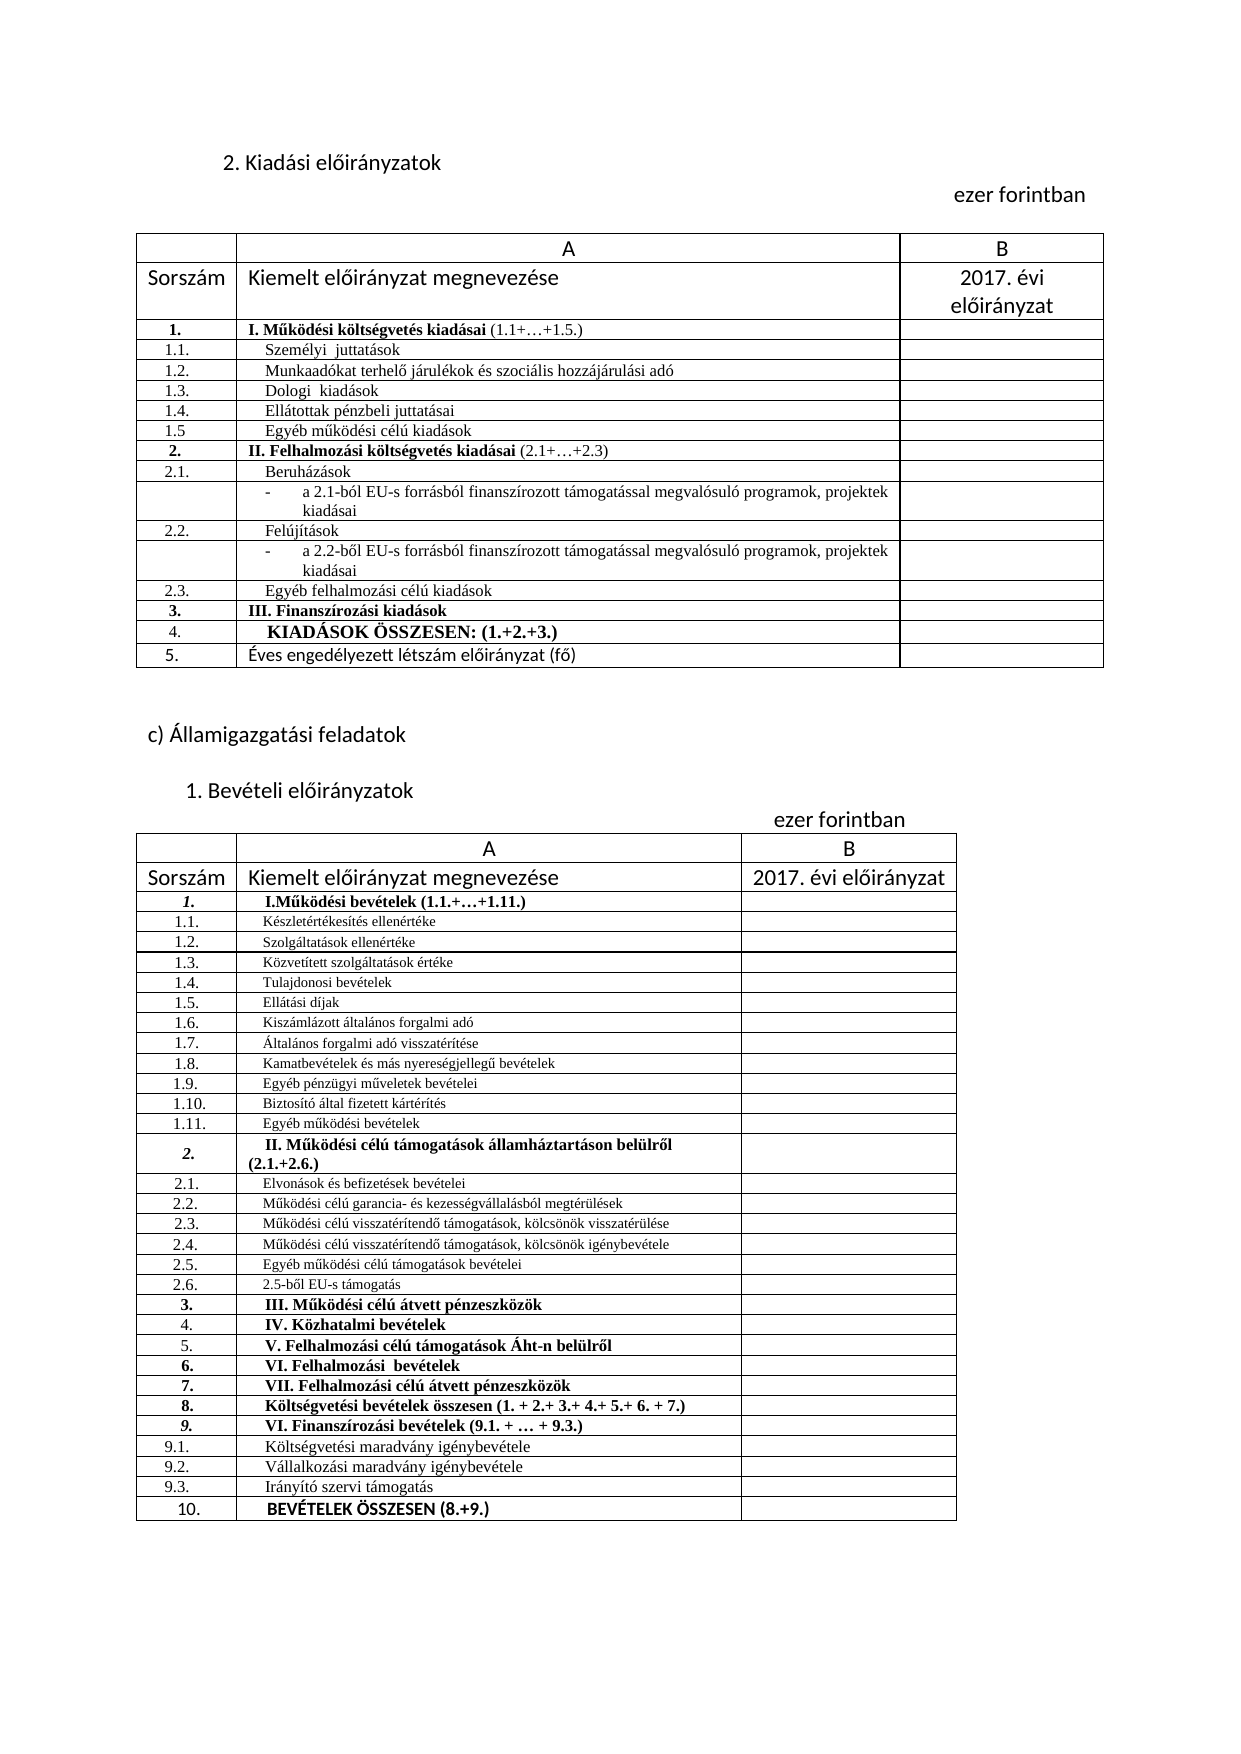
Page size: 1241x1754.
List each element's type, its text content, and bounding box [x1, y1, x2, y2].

table_cell Működési célú visszatérítendő támogatások, kölcsönök visszatérülése [237, 1214, 741, 1233]
table_cell a 2.1-ból EU-s forrásból finanszírozott támogatással megvalósuló programok, projektek kiadásai [237, 482, 899, 520]
table_cell Személyi juttatások [237, 340, 899, 359]
table_cell [901, 621, 1103, 643]
table_cell Egyéb felhalmozási célú kiadások [237, 581, 899, 600]
text c) Államigazgatási feladatok [148, 721, 1093, 749]
table_cell Általános forgalmi adó visszatérítése [237, 1033, 741, 1052]
table_cell Beruházások [237, 461, 899, 481]
table_cell [742, 1436, 956, 1456]
table_cell [901, 340, 1103, 359]
table_cell I.Működési bevételek (1.1.+…+1.11.) [237, 892, 741, 911]
table_cell 2017. évi előirányzat [901, 263, 1103, 319]
table_cell VII. Felhalmozási célú átvett pénzeszközök [237, 1376, 741, 1395]
table_cell 1.10. [137, 1094, 236, 1113]
table_cell [742, 1033, 956, 1052]
table_cell 1.5 [137, 421, 236, 440]
table_cell [742, 1214, 956, 1233]
table_cell 2.1. [137, 1174, 236, 1193]
table_cell [742, 1356, 956, 1375]
table_cell III. Működési célú átvett pénzeszközök [237, 1295, 741, 1314]
table_cell [742, 1477, 956, 1496]
table_cell 8. [137, 1396, 236, 1415]
table_cell Éves engedélyezett létszám előirányzat (fő) [237, 644, 899, 667]
table_cell [742, 953, 956, 972]
table_cell 2.2. [137, 521, 236, 540]
table_cell [137, 482, 236, 520]
table_cell [742, 1134, 956, 1173]
table_cell 1.11. [137, 1114, 236, 1133]
table_cell 1.8. [137, 1054, 236, 1073]
table_cell Közvetített szolgáltatások értéke [237, 953, 741, 972]
table_cell [742, 993, 956, 1012]
table_cell 1. [137, 892, 236, 911]
table_cell [901, 381, 1103, 400]
table_cell Kiszámlázott általános forgalmi adó [237, 1013, 741, 1032]
table_cell Biztosító által fizetett kártérítés [237, 1094, 741, 1113]
table_cell Egyéb működési bevételek [237, 1114, 741, 1133]
table_cell 2.2. [137, 1194, 236, 1213]
table_cell Költségvetési maradvány igénybevétele [237, 1436, 741, 1456]
table_cell [742, 1315, 956, 1334]
table_cell [742, 1074, 956, 1093]
table_cell [742, 1295, 956, 1314]
table_cell [742, 1094, 956, 1113]
table_cell 4. [137, 1315, 236, 1334]
table_cell Felújítások [237, 521, 899, 540]
table_cell Dologi kiadások [237, 381, 899, 400]
table_cell 1.4. [137, 401, 236, 420]
table_header A [237, 234, 899, 262]
table_header A [237, 834, 741, 862]
table_cell 7. [137, 1376, 236, 1395]
table_cell [901, 581, 1103, 600]
table_cell Munkaadókat terhelő járulékok és szociális hozzájárulási adó [237, 360, 899, 379]
table_cell 3. [137, 601, 236, 620]
table_cell [742, 892, 956, 911]
table_cell [742, 1174, 956, 1193]
table_cell BEVÉTELEK ÖSSZESEN (8.+9.) [237, 1497, 741, 1520]
table_cell [901, 541, 1103, 579]
table_cell [742, 1335, 956, 1354]
table_cell [742, 932, 956, 951]
table_header [137, 834, 236, 862]
table_cell Egyéb pénzügyi műveletek bevételei [237, 1074, 741, 1093]
table_header B [901, 234, 1103, 262]
table_cell Ellátási díjak [237, 993, 741, 1012]
table_cell Működési célú visszatérítendő támogatások, kölcsönök igénybevétele [237, 1234, 741, 1253]
table_cell [742, 1255, 956, 1274]
table_cell Sorszám [137, 263, 236, 319]
table_cell Kiemelt előirányzat megnevezése [237, 263, 899, 319]
table_cell II. Felhalmozási költségvetés kiadásai (2.1+…+2.3) [237, 441, 899, 460]
table_cell [742, 1234, 956, 1253]
table_cell 2.3. [137, 581, 236, 600]
table_cell [901, 320, 1103, 339]
table_cell 2.3. [137, 1214, 236, 1233]
table_cell [901, 482, 1103, 520]
table_cell 2. [137, 1134, 236, 1173]
table_cell 1.1. [137, 340, 236, 359]
table_cell 1.7. [137, 1033, 236, 1052]
table_cell I. Működési költségvetés kiadásai (1.1+…+1.5.) [237, 320, 899, 339]
text ezer forintban [223, 805, 1093, 833]
table_cell [901, 441, 1103, 460]
table_cell 3. [137, 1295, 236, 1314]
table_cell 2.4. [137, 1234, 236, 1253]
table_cell 2. [137, 441, 236, 460]
table_cell 1.1. [137, 912, 236, 931]
table_cell 9. [137, 1416, 236, 1435]
table_cell 2.1. [137, 461, 236, 481]
table_cell II. Működési célú támogatások államháztartáson belülről (2.1.+2.6.) [237, 1134, 741, 1173]
table_cell [742, 1275, 956, 1294]
table_cell 1.3. [137, 381, 236, 400]
table_cell [742, 1457, 956, 1476]
table_cell 5. [137, 1335, 236, 1354]
table_cell Készletértékesítés ellenértéke [237, 912, 741, 931]
table_cell [901, 421, 1103, 440]
table_cell [742, 1376, 956, 1395]
table_cell [742, 1416, 956, 1435]
table_cell 1.2. [137, 360, 236, 379]
table_cell 1.5. [137, 993, 236, 1012]
table_cell Sorszám [137, 863, 236, 891]
table_cell 6. [137, 1356, 236, 1375]
table_cell [742, 1396, 956, 1415]
table_cell Költségvetési bevételek összesen (1. + 2.+ 3.+ 4.+ 5.+ 6. + 7.) [237, 1396, 741, 1415]
table_cell Szolgáltatások ellenértéke [237, 932, 741, 951]
table_cell [901, 601, 1103, 620]
table_cell [137, 541, 236, 579]
table_cell 1.3. [137, 953, 236, 972]
table_cell Működési célú garancia- és kezességvállalásból megtérülések [237, 1194, 741, 1213]
table_cell 2.5-ből EU-s támogatás [237, 1275, 741, 1294]
table_cell Vállalkozási maradvány igénybevétele [237, 1457, 741, 1476]
table_cell a 2.2-ből EU-s forrásból finanszírozott támogatással megvalósuló programok, projektek kiadásai [237, 541, 899, 579]
table_cell VI. Finanszírozási bevételek (9.1. + … + 9.3.) [237, 1416, 741, 1435]
list ezer forintban [223, 180, 1093, 208]
table_cell [742, 1497, 956, 1520]
table_cell [901, 360, 1103, 379]
table_header [137, 234, 236, 262]
table_cell 5. [137, 644, 236, 667]
table_cell 1.9. [137, 1074, 236, 1093]
table_cell 2.6. [137, 1275, 236, 1294]
list 2. Kiadási előirányzatok [223, 148, 1093, 176]
table_cell 9.2. [137, 1457, 236, 1476]
table_cell Tulajdonosi bevételek [237, 973, 741, 992]
table_cell 1. [137, 320, 236, 339]
table_cell [901, 521, 1103, 540]
table_cell [742, 973, 956, 992]
table_cell 2017. évi előirányzat [742, 863, 956, 891]
table_cell [742, 912, 956, 931]
table_cell [901, 401, 1103, 420]
table_cell [742, 1054, 956, 1073]
table_cell Kiemelt előirányzat megnevezése [237, 863, 741, 891]
table_header B [742, 834, 956, 862]
table_cell [901, 461, 1103, 481]
table_cell 10. [137, 1497, 236, 1520]
table_cell 9.3. [137, 1477, 236, 1496]
table_cell [742, 1114, 956, 1133]
table_cell KIADÁSOK ÖSSZESEN: (1.+2.+3.) [237, 621, 899, 643]
table_cell V. Felhalmozási célú támogatások Áht-n belülről [237, 1335, 741, 1354]
table_cell VI. Felhalmozási bevételek [237, 1356, 741, 1375]
table_cell 2.5. [137, 1255, 236, 1274]
table_cell 1.6. [137, 1013, 236, 1032]
table_cell [742, 1194, 956, 1213]
table_cell 9.1. [137, 1436, 236, 1456]
table_cell 4. [137, 621, 236, 643]
text 1. Bevételi előirányzatok [185, 777, 1093, 805]
table_cell [901, 644, 1103, 667]
table_cell Egyéb működési célú kiadások [237, 421, 899, 440]
table_cell Irányító szervi támogatás [237, 1477, 741, 1496]
table_cell 1.2. [137, 932, 236, 951]
table_cell Ellátottak pénzbeli juttatásai [237, 401, 899, 420]
table_cell 1.4. [137, 973, 236, 992]
table_cell Elvonások és befizetések bevételei [237, 1174, 741, 1193]
table_cell [742, 1013, 956, 1032]
table_cell Kamatbevételek és más nyereségjellegű bevételek [237, 1054, 741, 1073]
table_cell IV. Közhatalmi bevételek [237, 1315, 741, 1334]
table_cell Egyéb működési célú támogatások bevételei [237, 1255, 741, 1274]
table_cell III. Finanszírozási kiadások [237, 601, 899, 620]
